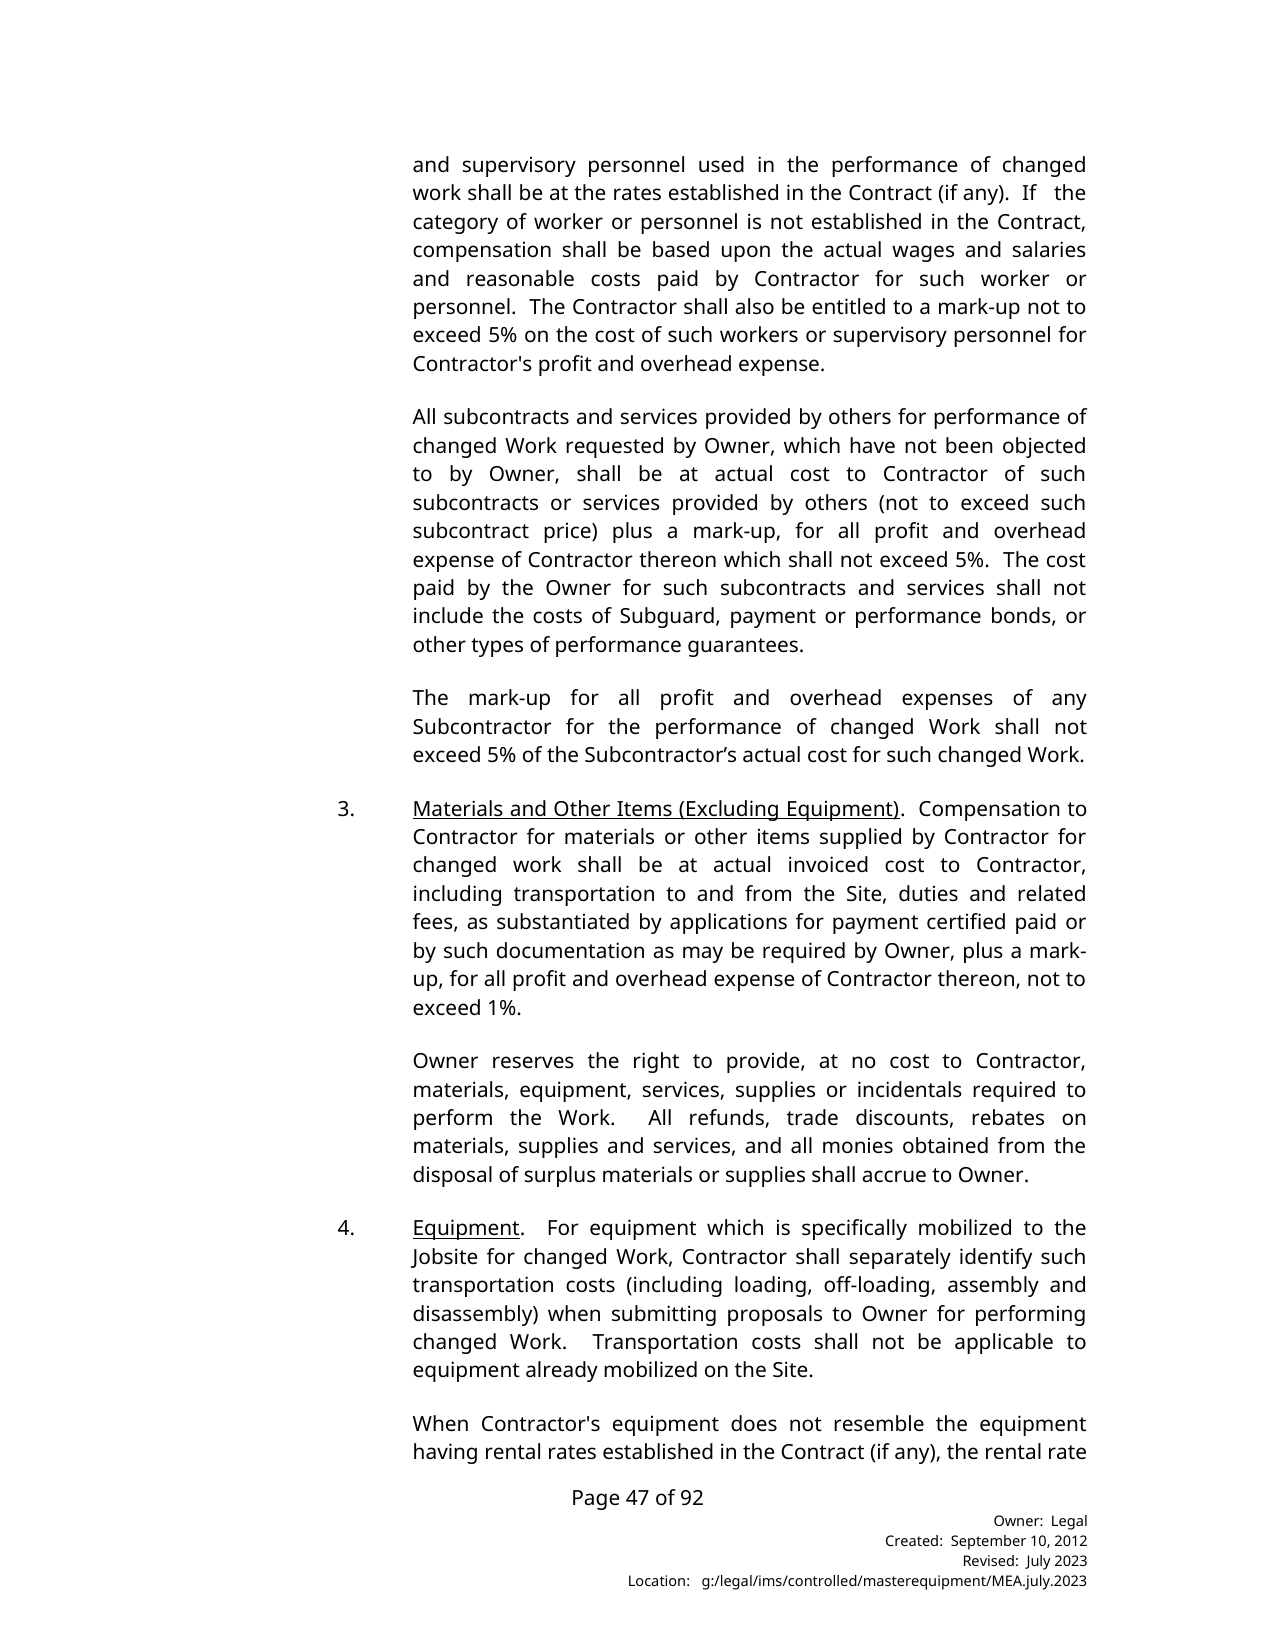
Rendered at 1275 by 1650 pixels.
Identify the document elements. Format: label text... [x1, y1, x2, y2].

subtitle 3. Materials and Other Items (Excluding Equipment). Compensation to Contractor for materials or other items supplied by Contractor for changed work shall be at actual invoiced cost to Contractor, including transportation to and from the Site, duties and related fees, as substantiated by applications for payment certified paid or by such documentation as may be required by Owner, plus a mark-up, for all profit and overhead expense of Contractor thereon, not to exceed 1%. [337, 794, 1087, 1021]
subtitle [337, 150, 1087, 377]
subtitle Owner reserves the right to provide, at no cost to Contractor, materials, equipment, services, supplies or incidentals required to perform the Work. All refunds, trade discounts, rebates on materials, supplies and services, and all monies obtained from the disposal of surplus materials or supplies shall accrue to Owner. [412, 1046, 1087, 1188]
subtitle All subcontracts and services provided by others for performance of changed Work requested by Owner, which have not been objected to by Owner, shall be at actual cost to Contractor of such subcontracts or services provided by others (not to exceed such subcontract price) plus a mark-up, for all profit and overhead expense of Contractor thereon which shall not exceed 5%. The cost paid by the Owner for such subcontracts and services shall not include the costs of Subguard, payment or performance bonds, or other types of performance guarantees. [412, 402, 1087, 658]
subtitle 4. Equipment. For equipment which is specifically mobilized to the Jobsite for changed Work, Contractor shall separately identify such transportation costs (including loading, off-loading, assembly and disassembly) when submitting proposals to Owner for performing changed Work. Transportation costs shall not be applicable to equipment already mobilized on the Site. [337, 1213, 1087, 1384]
subtitle The mark-up for all profit and overhead expenses of any Subcontractor for the performance of changed Work shall not exceed 5% of the Subcontractor’s actual cost for such changed Work. [412, 683, 1087, 769]
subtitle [412, 1409, 1087, 1466]
